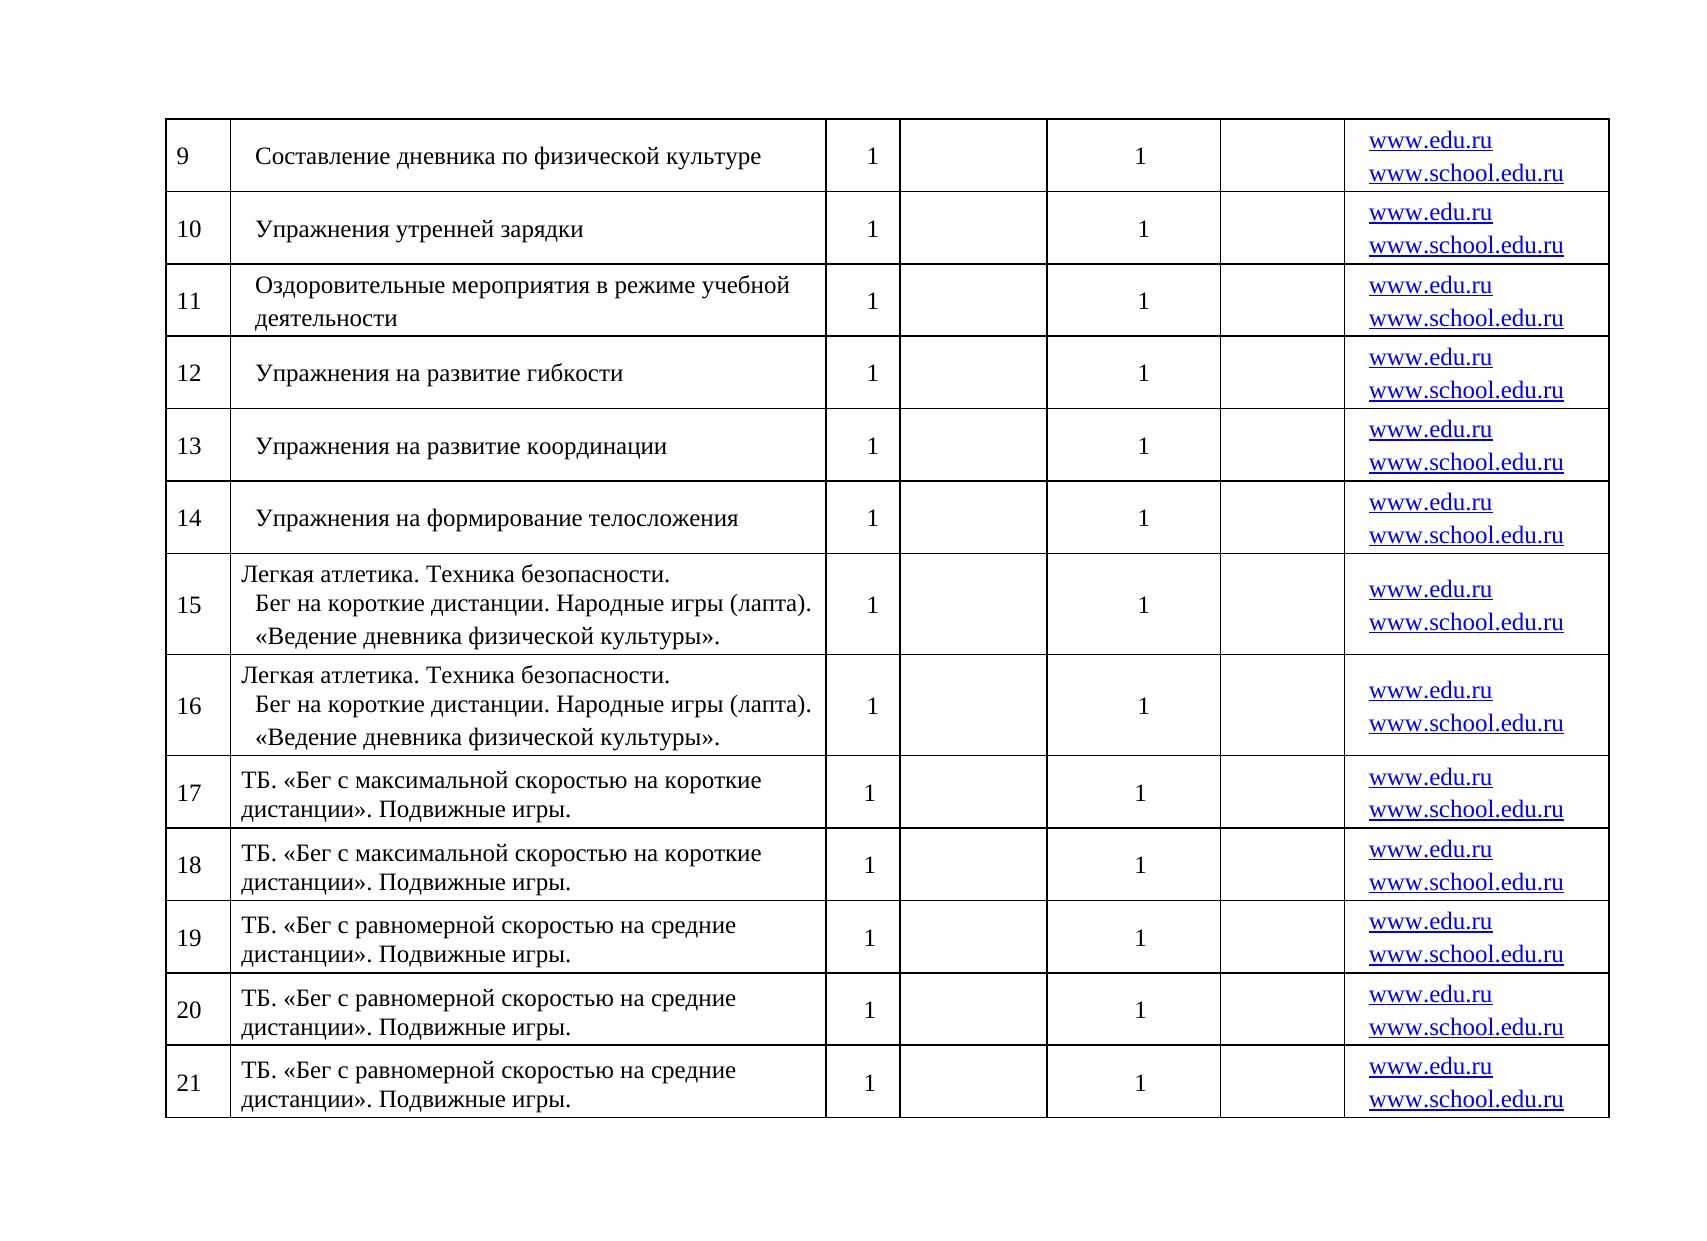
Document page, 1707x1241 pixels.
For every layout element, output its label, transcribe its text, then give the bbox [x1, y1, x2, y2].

table_cell [901, 655, 1046, 755]
table_cell 1 [1048, 974, 1220, 1044]
table_cell 1 [1048, 265, 1220, 335]
table_cell 1 [827, 554, 899, 654]
table_cell 1 [1048, 409, 1220, 480]
table_cell www.edu.ru www.school.edu.ru [1345, 974, 1608, 1044]
table_cell [1221, 265, 1344, 335]
table_cell 1 [827, 756, 899, 827]
table_cell www.edu.ru www.school.edu.ru [1345, 655, 1608, 755]
table_cell [1221, 337, 1344, 408]
table_cell ТБ. «Бег с максимальной скоростью на короткие дистанции». Подвижные игры. [231, 829, 825, 899]
table_cell Составление дневника по физической культуре [231, 120, 825, 191]
table_cell ТБ. «Бег с равномерной скоростью на средние дистанции». Подвижные игры. [231, 901, 825, 972]
table_cell Легкая атлетика. Техника безопасности. Бег на короткие дистанции. Народные игры (лапта). «Ведение дневника физической культуры». [231, 655, 825, 755]
table_cell 1 [1048, 192, 1220, 263]
table_cell 1 [827, 120, 899, 191]
table_cell www.edu.ru www.school.edu.ru [1345, 192, 1608, 263]
table_cell 1 [827, 655, 899, 755]
table_cell Упражнения на формирование телосложения [231, 482, 825, 552]
table_cell 1 [827, 1046, 899, 1117]
table_cell 1 [827, 901, 899, 972]
table_cell [901, 192, 1046, 263]
table_cell 13 [167, 409, 230, 480]
table_cell [1221, 655, 1344, 755]
table_cell [1221, 974, 1344, 1044]
table_cell 1 [1048, 829, 1220, 899]
table_cell 1 [1048, 554, 1220, 654]
table_cell [1221, 192, 1344, 263]
table_cell 12 [167, 337, 230, 408]
table_cell 1 [1048, 655, 1220, 755]
table_cell [901, 409, 1046, 480]
table_cell [1221, 120, 1344, 191]
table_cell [1345, 1046, 1608, 1117]
table_cell 1 [1048, 337, 1220, 408]
table_cell 1 [1048, 756, 1220, 827]
table_cell 20 [167, 974, 230, 1044]
table_cell [901, 1046, 1046, 1117]
table_cell [901, 120, 1046, 191]
table_cell 1 [827, 482, 899, 552]
table_cell ТБ. «Бег с равномерной скоростью на средние дистанции». Подвижные игры. [231, 974, 825, 1044]
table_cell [1345, 120, 1608, 191]
table_cell [1221, 829, 1344, 899]
table_cell www.edu.ru www.school.edu.ru [1345, 482, 1608, 552]
table_cell www.edu.ru www.school.edu.ru [1345, 901, 1608, 972]
table_cell [1221, 409, 1344, 480]
table_cell 11 [167, 265, 230, 335]
table_cell Упражнения утренней зарядки [231, 192, 825, 263]
table_cell Легкая атлетика. Техника безопасности. Бег на короткие дистанции. Народные игры (лапта). «Ведение дневника физической культуры». [231, 554, 825, 654]
table_cell 1 [827, 974, 899, 1044]
table_cell www.edu.ru www.school.edu.ru [1345, 409, 1608, 480]
table_cell [1221, 901, 1344, 972]
table_cell 18 [167, 829, 230, 899]
table_cell 14 [167, 482, 230, 552]
table_cell 1 [827, 829, 899, 899]
table_cell 17 [167, 756, 230, 827]
table_cell ТБ. «Бег с максимальной скоростью на короткие дистанции». Подвижные игры. [231, 756, 825, 827]
table_cell 10 [167, 192, 230, 263]
table_cell 15 [167, 554, 230, 654]
table_cell 1 [1048, 901, 1220, 972]
table_cell [1221, 554, 1344, 654]
table_cell [1221, 482, 1344, 552]
table_cell [901, 974, 1046, 1044]
table_cell 1 [827, 192, 899, 263]
table_cell 1 [1048, 120, 1220, 191]
table_cell [1221, 1046, 1344, 1117]
table_cell 1 [1048, 482, 1220, 552]
table_cell www.edu.ru www.school.edu.ru [1345, 756, 1608, 827]
table_cell ТБ. «Бег с равномерной скоростью на средние дистанции». Подвижные игры. [231, 1046, 825, 1117]
table_cell Оздоровительные мероприятия в режиме учебной деятельности [231, 265, 825, 335]
table_cell [901, 337, 1046, 408]
table_cell [1221, 756, 1344, 827]
table_cell 21 [167, 1046, 230, 1117]
table_cell www.edu.ru www.school.edu.ru [1345, 337, 1608, 408]
table_cell www.edu.ru www.school.edu.ru [1345, 265, 1608, 335]
table_cell 1 [827, 337, 899, 408]
table_cell [901, 901, 1046, 972]
table_cell Упражнения на развитие координации [231, 409, 825, 480]
table_cell 1 [1048, 1046, 1220, 1117]
table_cell www.edu.ru www.school.edu.ru [1345, 829, 1608, 899]
table_cell [901, 265, 1046, 335]
table_cell 16 [167, 655, 230, 755]
table_cell [901, 554, 1046, 654]
table_cell [901, 829, 1046, 899]
table_cell 9 [167, 120, 230, 191]
table_cell 1 [827, 409, 899, 480]
table_cell [901, 482, 1046, 552]
table_cell 19 [167, 901, 230, 972]
table_cell 1 [827, 265, 899, 335]
table_cell Упражнения на развитие гибкости [231, 337, 825, 408]
table_cell [901, 756, 1046, 827]
table_cell www.edu.ru www.school.edu.ru [1345, 554, 1608, 654]
